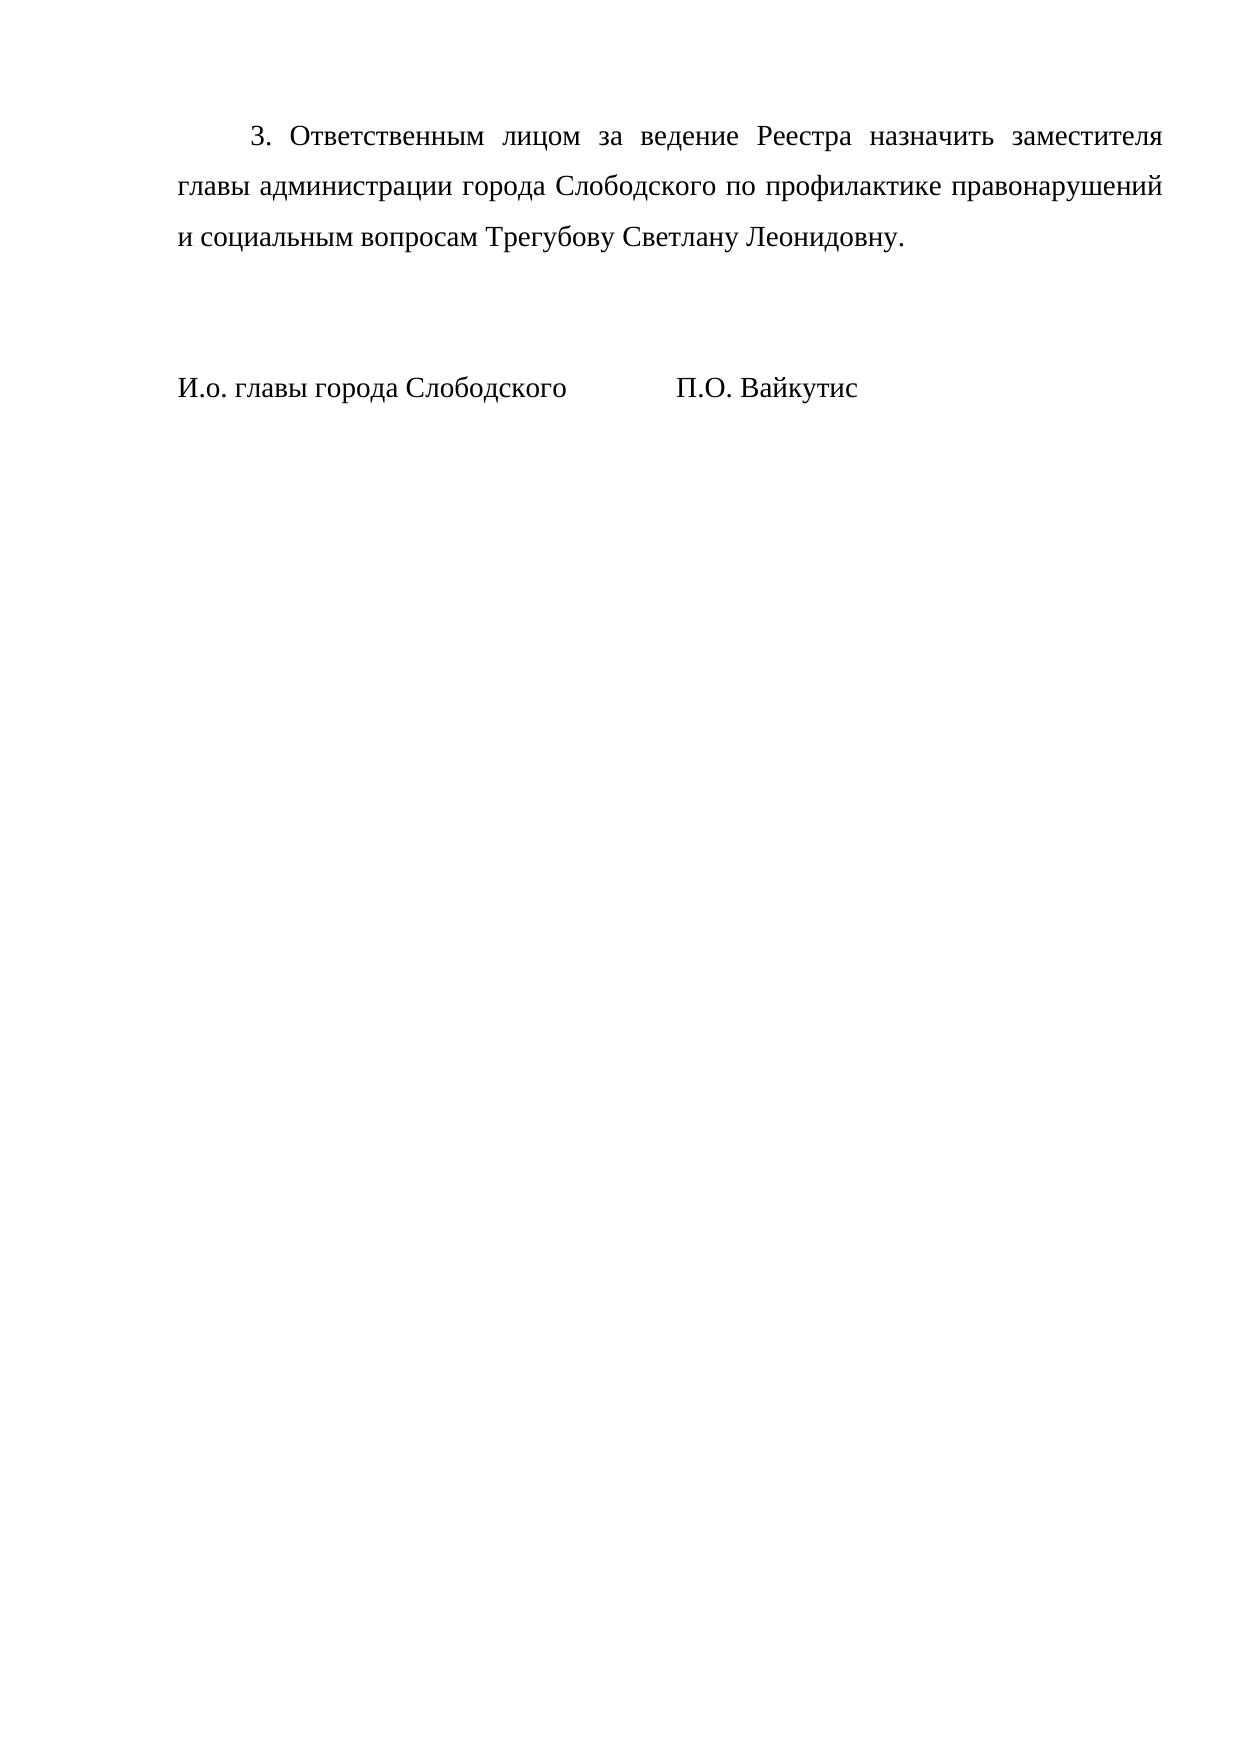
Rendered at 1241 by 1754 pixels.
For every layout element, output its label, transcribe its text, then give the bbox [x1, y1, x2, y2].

text И.о. главы города Слободского П.О. Вайкутис [177, 370, 1163, 403]
text 3. Ответственным лицом за ведение Реестра назначить заместителя главы администрации города Слободского по профилактике правонарушений и социальным вопросам Трегубову Светлану Леонидовну. [177, 118, 1163, 252]
